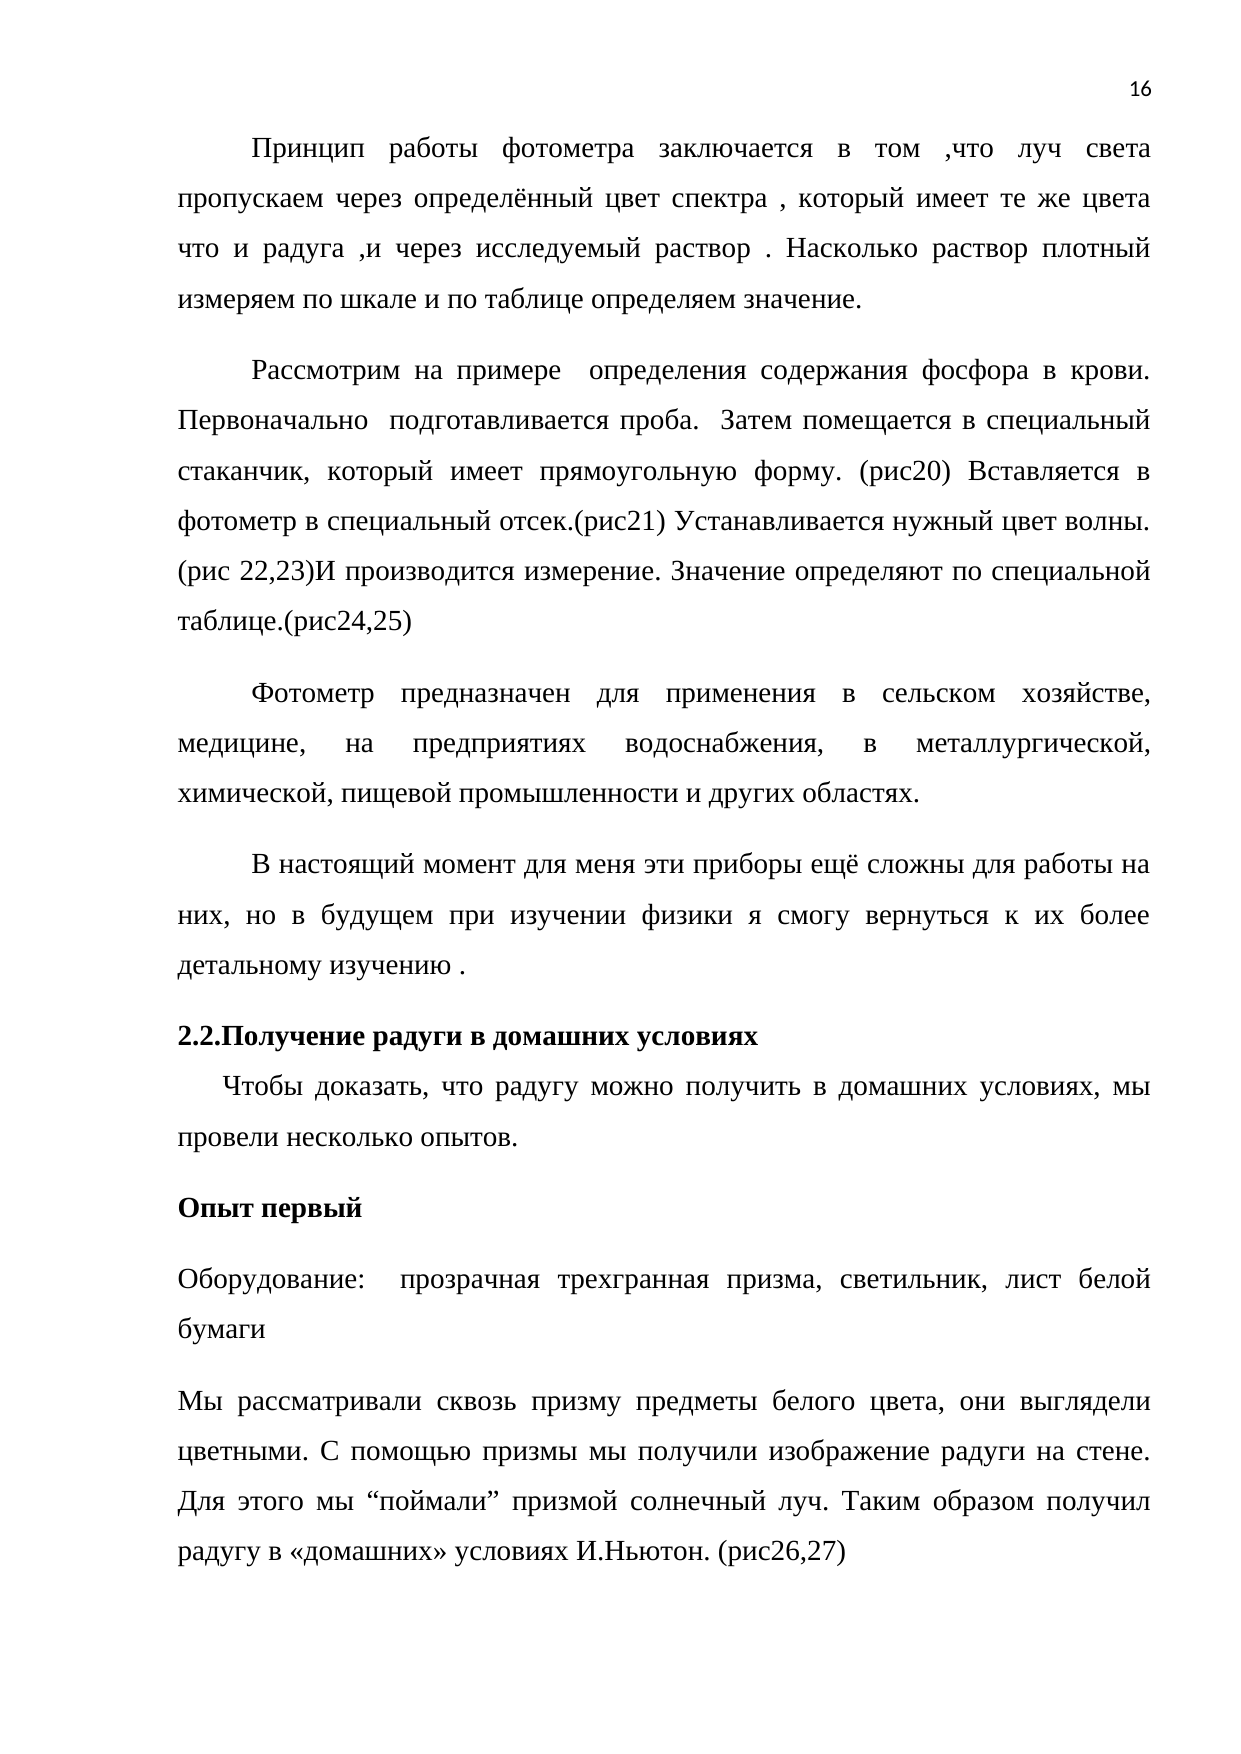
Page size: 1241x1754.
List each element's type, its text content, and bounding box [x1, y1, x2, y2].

text Фотометр предназначен для применения в сельском хозяйстве, медицине, на предприятиях водоснабжения, в металлургической, химической, пищевой промышленности и других областях. [177, 675, 1152, 809]
text 2.2.Получение радуги в домашних условиях [177, 1018, 1152, 1052]
text Мы рассматривали сквозь призму предметы белого цвета, они выглядели цветными. С помощью призмы мы получили изображение радуги на стене. Для этого мы “поймали” призмой солнечный луч. Таким образом получил радугу в «домашних» условиях И.Ньютон. (рис26,27) [177, 1383, 1152, 1567]
text Рассмотрим на примере определения содержания фосфора в крови. Первоначально подготавливается проба. Затем помещается в специальный стаканчик, который имеет прямоугольную форму. (рис20) Вставляется в фотометр в специальный отсек.(рис21) Устанавливается нужный цвет волны. (рис 22,23)И производится измерение. Значение определяют по специальной таблице.(рис24,25) [177, 352, 1152, 637]
text В настоящий момент для меня эти приборы ещё сложны для работы на них, но в будущем при изучении физики я смогу вернуться к их более детальному изучению . [177, 846, 1152, 981]
text Опыт первый [177, 1190, 1152, 1223]
text Чтобы доказать, что радугу можно получить в домашних условиях, мы провели несколько опытов. [177, 1068, 1152, 1152]
text Оборудование: прозрачная трехгранная призма, светильник, лист белой бумаги [177, 1261, 1152, 1345]
text Принцип работы фотометра заключается в том ,что луч света пропускаем через определённый цвет спектра , который имеет те же цвета что и радуга ,и через исследуемый раствор . Насколько раствор плотный измеряем по шкале и по таблице определяем значение. [177, 130, 1152, 314]
